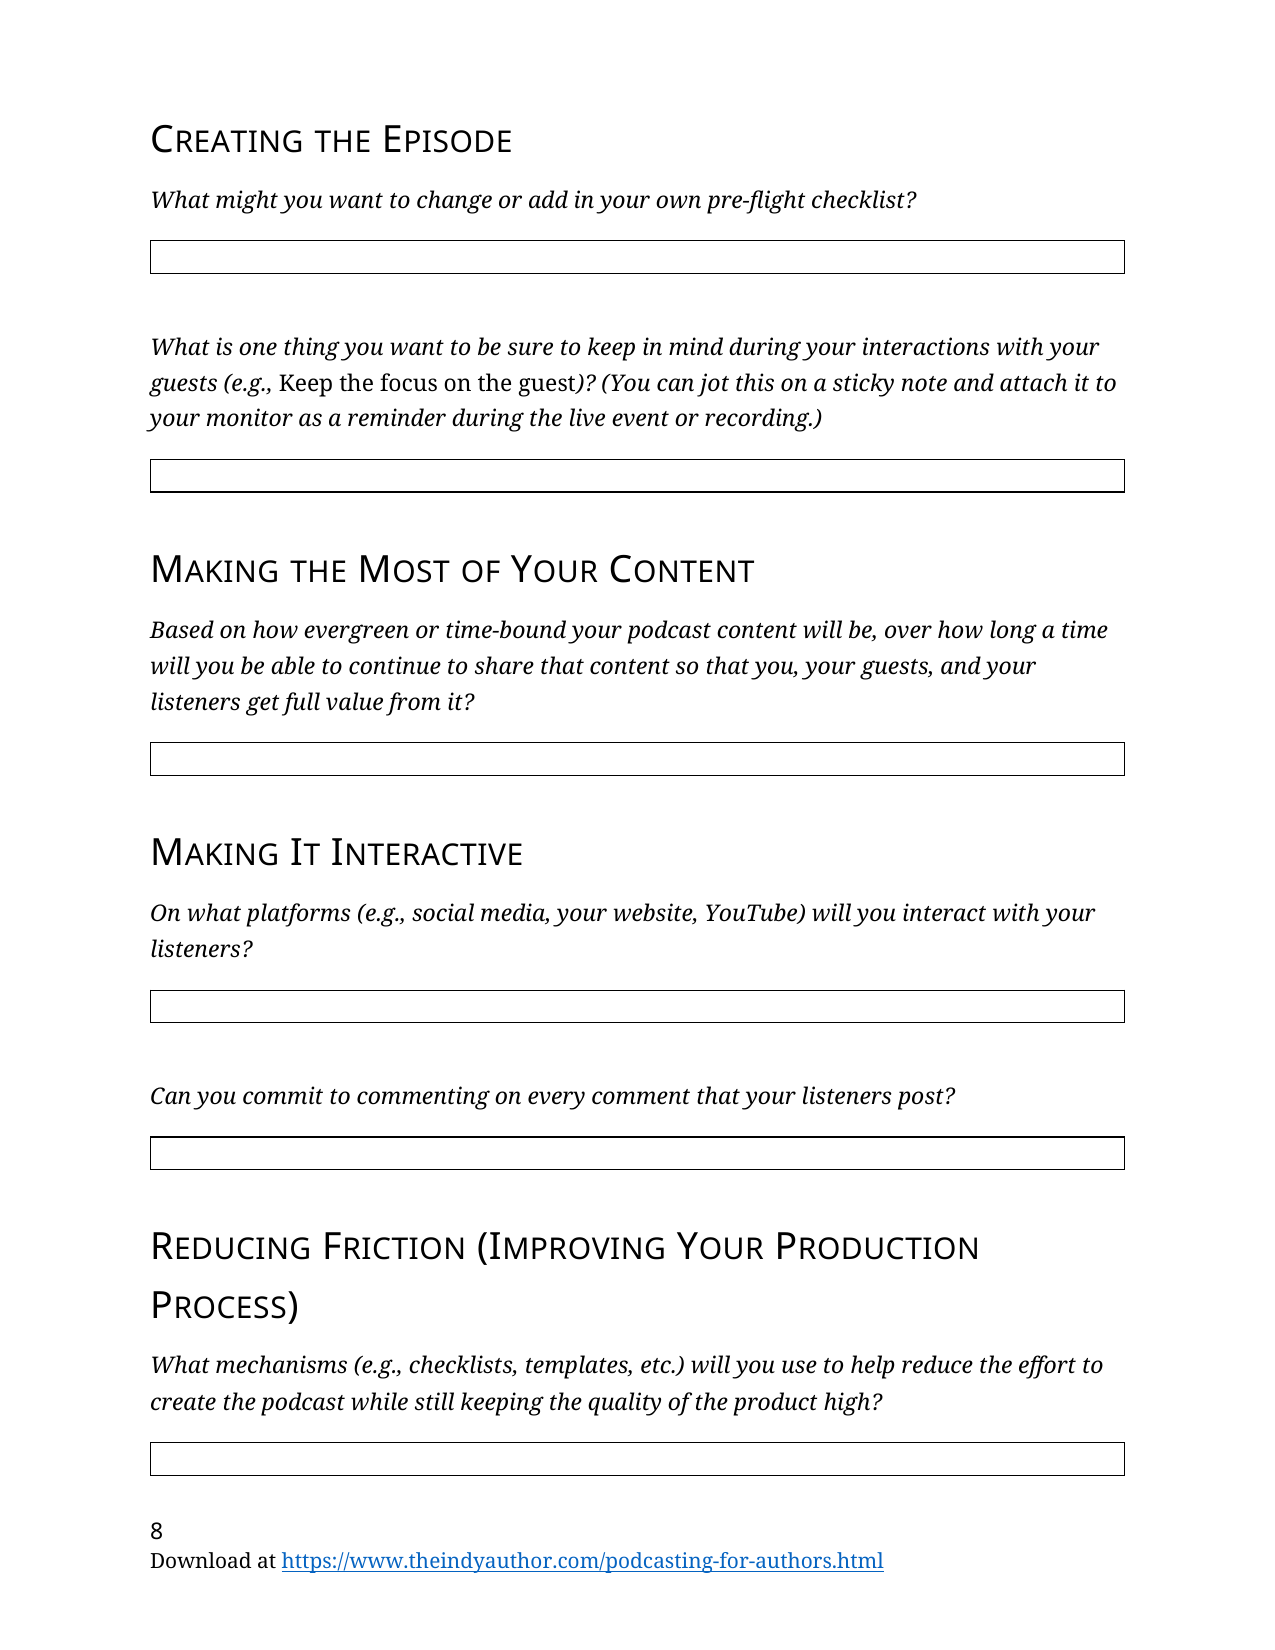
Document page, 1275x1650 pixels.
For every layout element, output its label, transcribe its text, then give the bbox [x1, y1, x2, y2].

text What might you want to change or add in your own pre-flight checklist? [150, 184, 1125, 215]
table_header [151, 1443, 1124, 1474]
table_header [151, 460, 1124, 491]
subtitle Creating the Episode [150, 112, 1125, 163]
text What is one thing you want to be sure to keep in mind during your interactions with your guests (e.g., Keep the focus on the guest)? (You can jot this on a sticky note and attach it to your monitor as a reminder during the live event or recording.) [150, 331, 1125, 434]
table_header [151, 991, 1124, 1022]
subtitle Making It Interactive [150, 826, 1125, 877]
table_header [151, 743, 1124, 774]
text Can you commit to commenting on every comment that your listeners post? [150, 1079, 1125, 1111]
text What mechanisms (e.g., checklists, templates, etc.) will you use to help reduce the effort to create the podcast while still keeping the quality of the product high? [150, 1349, 1125, 1417]
text Based on how evergreen or time-bound your podcast content will be, over how long a time will you be able to continue to share that content so that you, your guests, and your listeners get full value from it? [150, 614, 1125, 717]
table_header [151, 1138, 1124, 1169]
text On what platforms (e.g., social media, your website, YouTube) will you interact with your listeners? [150, 897, 1125, 964]
subtitle Making the Most of Your Content [150, 542, 1125, 593]
subtitle Reducing Friction (Improving Your Production Process) [150, 1220, 1125, 1329]
table_header [151, 241, 1124, 273]
